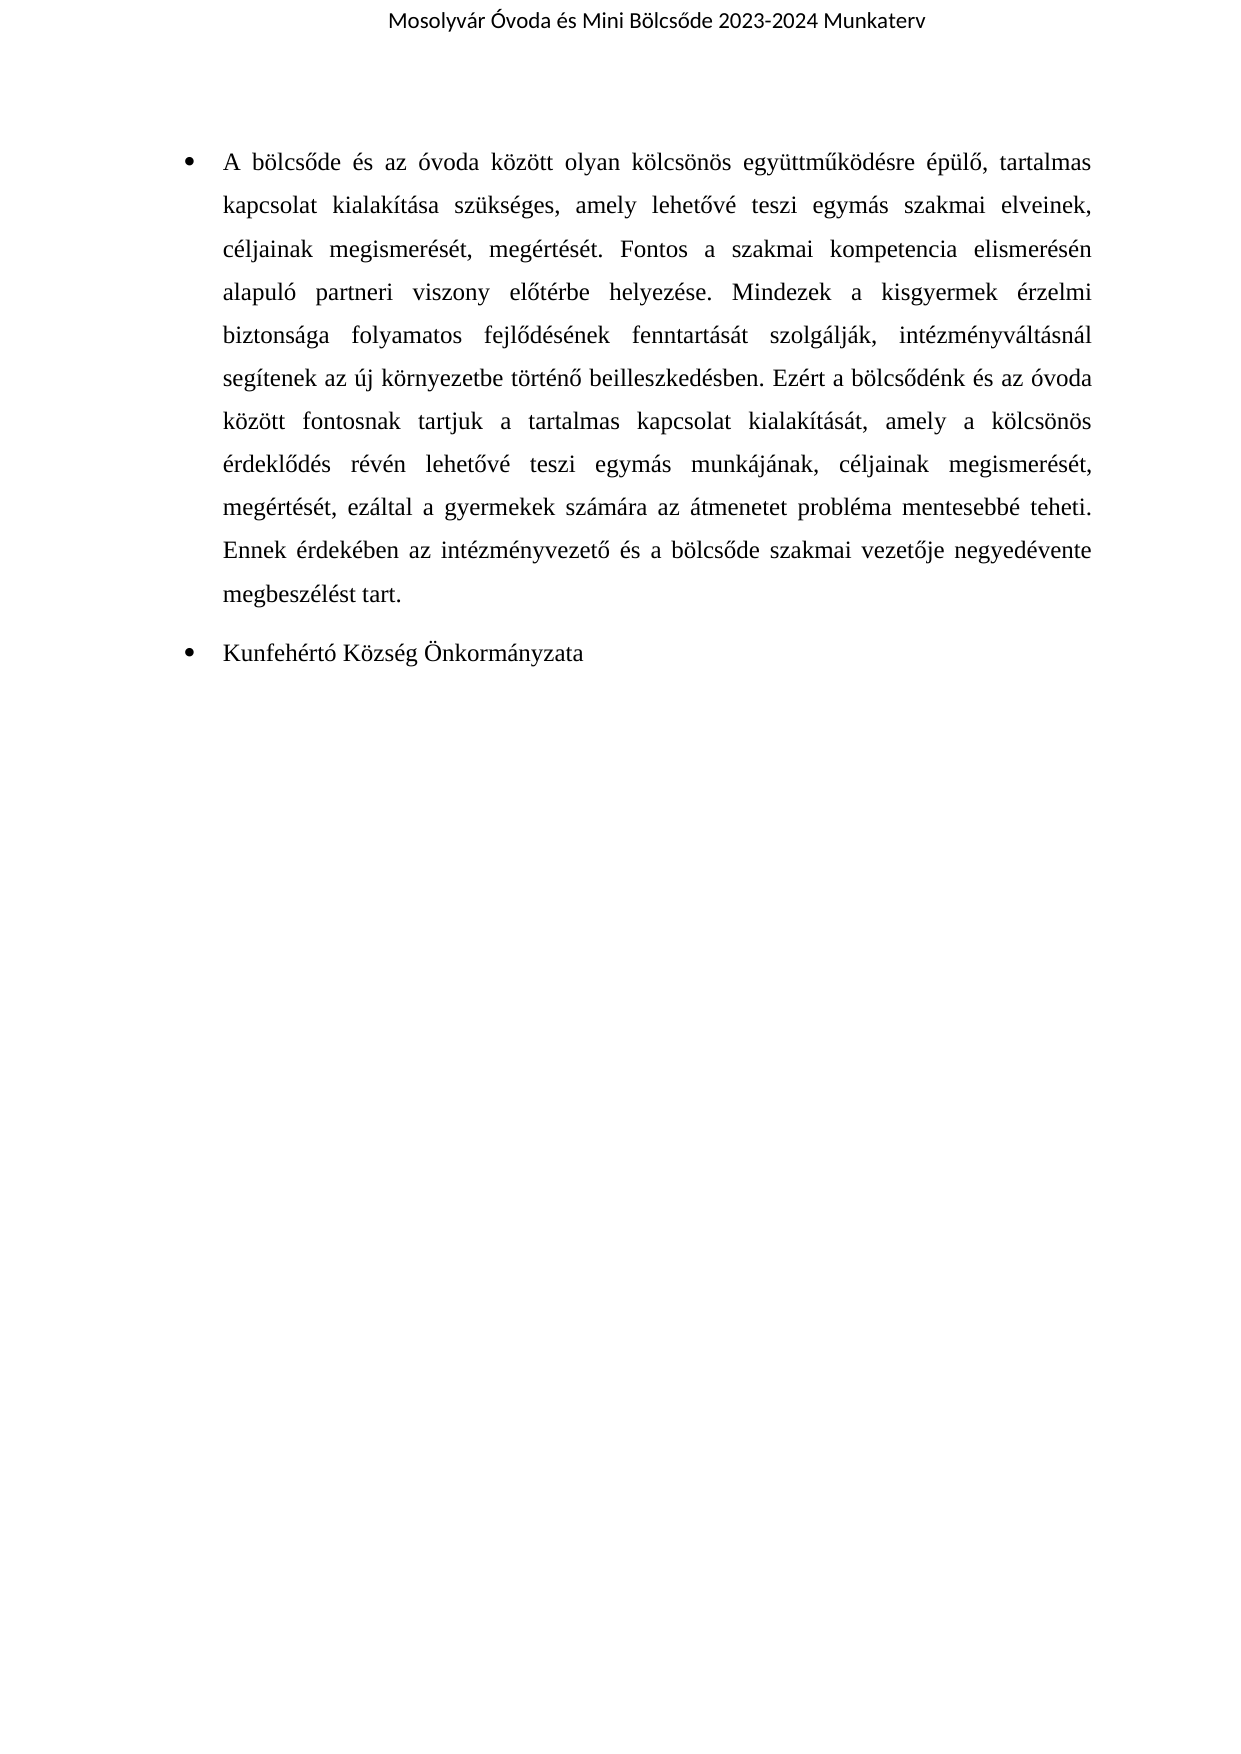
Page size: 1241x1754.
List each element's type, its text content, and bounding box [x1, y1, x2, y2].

list Kunfehértó Község Önkormányzata [185, 638, 1093, 667]
list A bölcsőde és az óvoda között olyan kölcsönös együttműködésre épülő, tartalmas kapcsolat kialakítása szükséges, amely lehetővé teszi egymás szakmai elveinek, céljainak megismerését, megértését. Fontos a szakmai kompetencia elismerésén alapuló partneri viszony előtérbe helyezése. Mindezek a kisgyermek érzelmi biztonsága folyamatos fejlődésének fenntartását szolgálják, intézményváltásnál segítenek az új környezetbe történő beilleszkedésben. Ezért a bölcsődénk és az óvoda között fontosnak tartjuk a tartalmas kapcsolat kialakítását, amely a kölcsönös érdeklődés révén lehetővé teszi egymás munkájának, céljainak megismerését, megértését, ezáltal a gyermekek számára az átmenetet probléma mentesebbé teheti. Ennek érdekében az intézményvezető és a bölcsőde szakmai vezetője negyedévente megbeszélést tart. [185, 147, 1093, 607]
